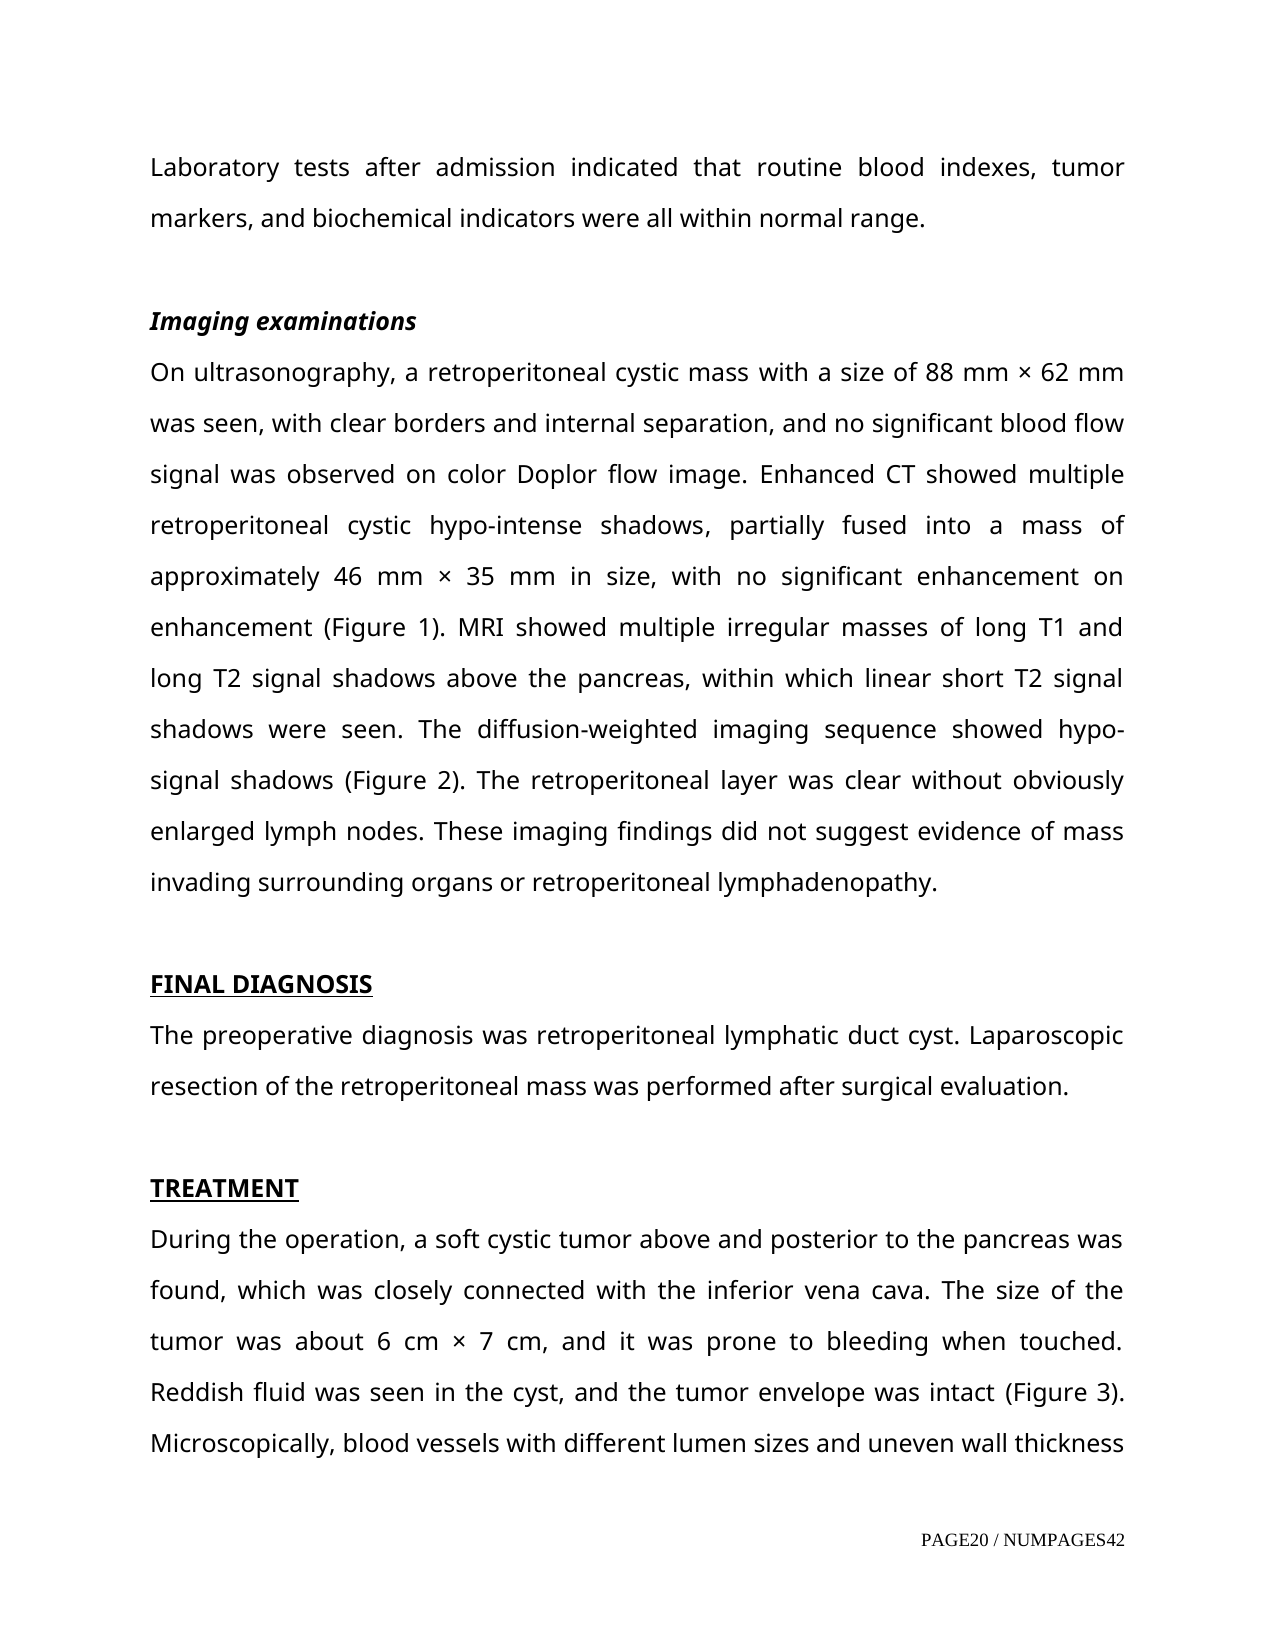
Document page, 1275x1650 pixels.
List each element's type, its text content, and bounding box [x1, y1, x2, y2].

text The preoperative diagnosis was retroperitoneal lymphatic duct cyst. Laparoscopic resection of the retroperitoneal mass was performed after surgical evaluation. [150, 1018, 1125, 1103]
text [150, 1222, 1125, 1460]
text TREATMENT [150, 1171, 1125, 1205]
text Imaging examinations [150, 303, 1125, 337]
text Laboratory tests after admission indicated that routine blood indexes, tumor markers, and biochemical indicators were all within normal range. [150, 150, 1125, 235]
text On ultrasonography, a retroperitoneal cystic mass with a size of 88 mm × 62 mm was seen, with clear borders and internal separation, and no significant blood flow signal was observed on color Doplor flow image. Enhanced CT showed multiple retroperitoneal cystic hypo-intense shadows, partially fused into a mass of approximately 46 mm × 35 mm in size, with no significant enhancement on enhancement (Figure 1). MRI showed multiple irregular masses of long T1 and long T2 signal shadows above the pancreas, within which linear short T2 signal shadows were seen. The diffusion-weighted imaging sequence showed hypo-signal shadows (Figure 2). The retroperitoneal layer was clear without obviously enlarged lymph nodes. These imaging findings did not suggest evidence of mass invading surrounding organs or retroperitoneal lymphadenopathy. [150, 354, 1125, 899]
text FINAL DIAGNOSIS [150, 967, 1125, 1001]
